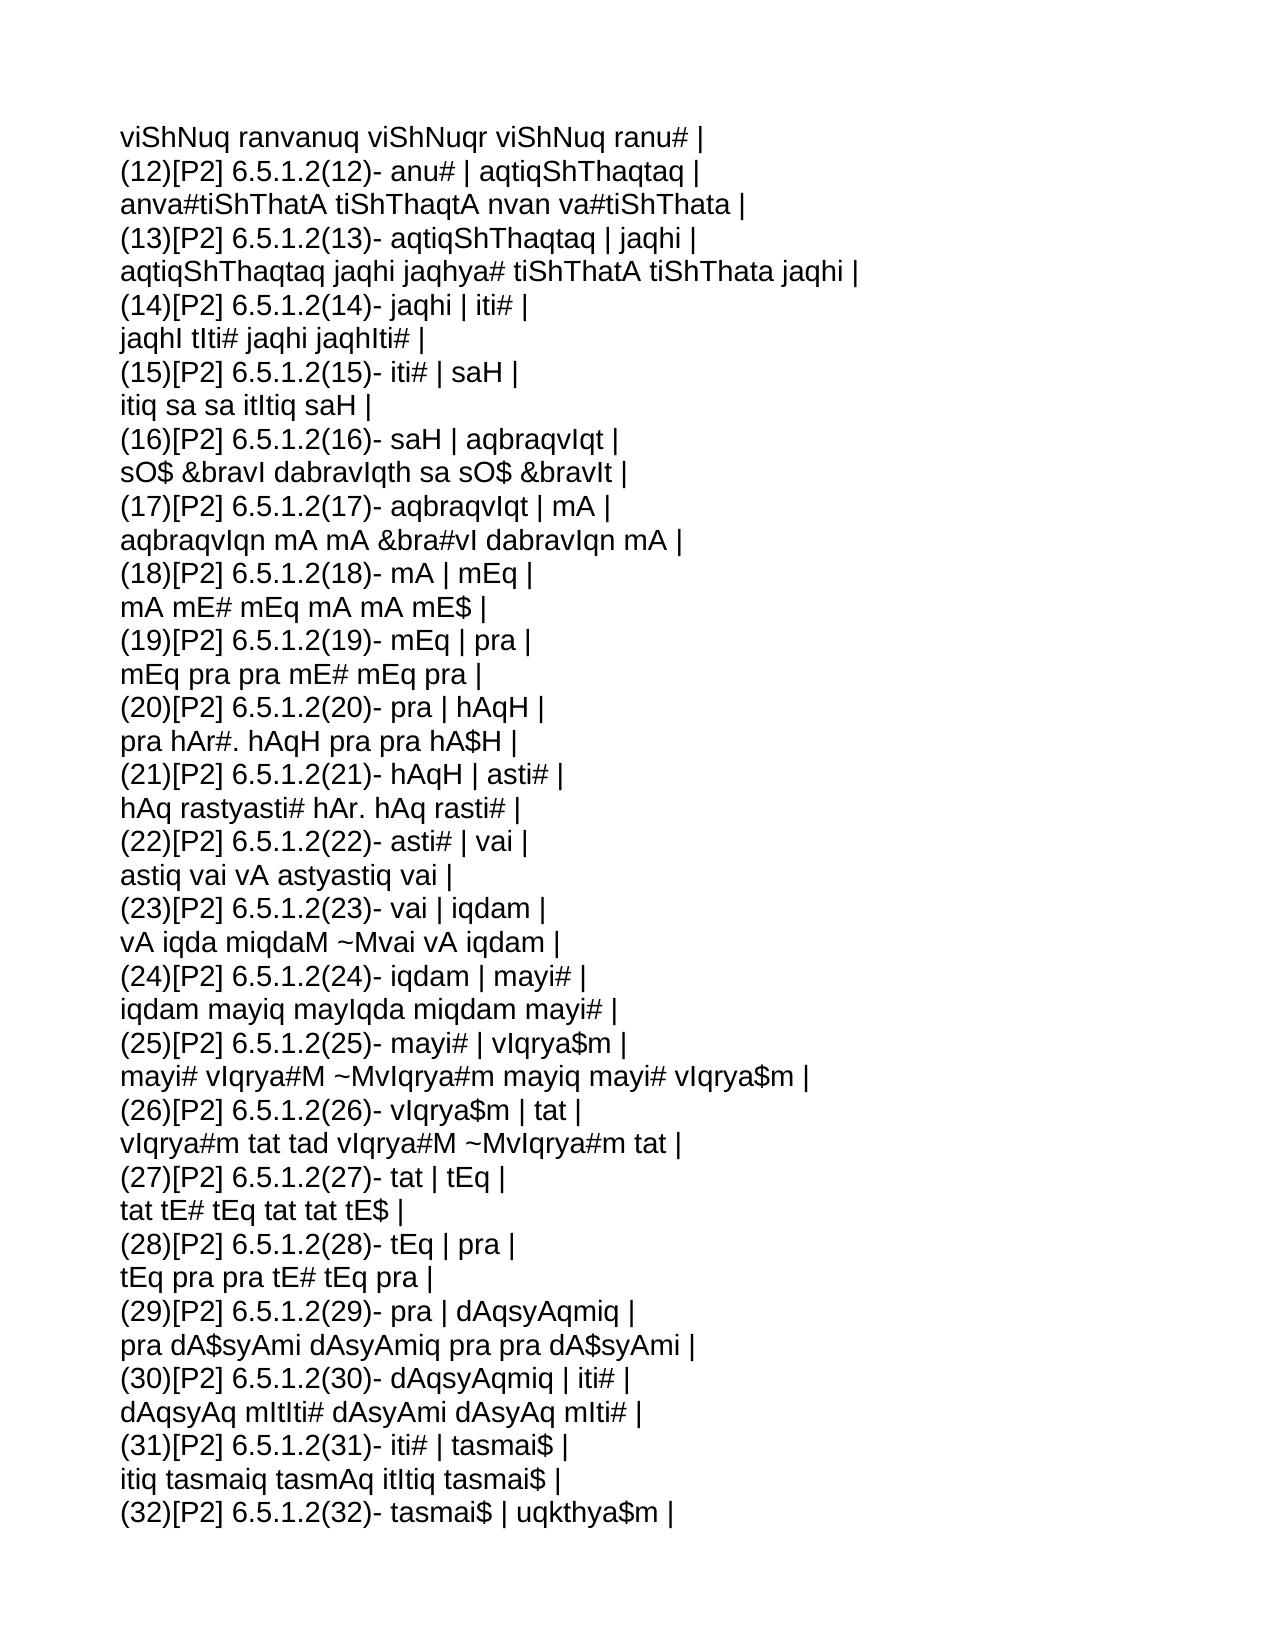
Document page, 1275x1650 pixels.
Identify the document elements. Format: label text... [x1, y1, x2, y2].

text itiq sa sa itItiq saH | [120, 388, 1200, 422]
text (28)[P2] 6.5.1.2(28)- tEq | pra | [120, 1227, 1200, 1260]
text (31)[P2] 6.5.1.2(31)- iti# | tasmai$ | [120, 1428, 1200, 1462]
text (15)[P2] 6.5.1.2(15)- iti# | saH | [120, 355, 1200, 388]
text itiq tasmaiq tasmAq itItiq tasmai$ | [120, 1462, 1200, 1495]
text (25)[P2] 6.5.1.2(25)- mayi# | vIqrya$m | [120, 1026, 1200, 1059]
text (26)[P2] 6.5.1.2(26)- vIqrya$m | tat | [120, 1093, 1200, 1126]
text (12)[P2] 6.5.1.2(12)- anu# | aqtiqShThaqtaq | [120, 153, 1200, 187]
text (16)[P2] 6.5.1.2(16)- saH | aqbraqvIqt | [120, 422, 1200, 455]
text astiq vai vA astyastiq vai | [120, 858, 1200, 891]
text (20)[P2] 6.5.1.2(20)- pra | hAqH | [120, 690, 1200, 724]
text hAq rastyasti# hAr. hAq rasti# | [120, 791, 1200, 824]
text (18)[P2] 6.5.1.2(18)- mA | mEq | [120, 556, 1200, 589]
text (21)[P2] 6.5.1.2(21)- hAqH | asti# | [120, 757, 1200, 791]
text tat tE# tEq tat tat tE$ | [120, 1193, 1200, 1227]
text anva#tiShThatA tiShThaqtA nvan va#tiShThata | [120, 187, 1200, 221]
text aqtiqShThaqtaq jaqhi jaqhya# tiShThatA tiShThata jaqhi | [120, 254, 1200, 288]
text (17)[P2] 6.5.1.2(17)- aqbraqvIqt | mA | [120, 489, 1200, 522]
text pra hAr#. hAqH pra pra hA$H | [120, 724, 1200, 757]
text mEq pra pra mE# mEq pra | [120, 657, 1200, 690]
text (24)[P2] 6.5.1.2(24)- iqdam | mayi# | [120, 958, 1200, 992]
text mayi# vIqrya#M ~MvIqrya#m mayiq mayi# vIqrya$m | [120, 1059, 1200, 1093]
text dAqsyAq mItIti# dAsyAmi dAsyAq mIti# | [120, 1394, 1200, 1428]
text sO$ &bravI dabravIqth sa sO$ &bravIt | [120, 455, 1200, 489]
text (22)[P2] 6.5.1.2(22)- asti# | vai | [120, 824, 1200, 858]
text mA mE# mEq mA mA mE$ | [120, 589, 1200, 623]
text (32)[P2] 6.5.1.2(32)- tasmai$ | uqkthya$m | [120, 1495, 1200, 1529]
text vA iqda miqdaM ~Mvai vA iqdam | [120, 925, 1200, 958]
text (27)[P2] 6.5.1.2(27)- tat | tEq | [120, 1160, 1200, 1193]
text pra dA$syAmi dAsyAmiq pra pra dA$syAmi | [120, 1327, 1200, 1361]
text vIqrya#m tat tad vIqrya#M ~MvIqrya#m tat | [120, 1126, 1200, 1160]
text (14)[P2] 6.5.1.2(14)- jaqhi | iti# | [120, 288, 1200, 321]
text (19)[P2] 6.5.1.2(19)- mEq | pra | [120, 623, 1200, 657]
text (30)[P2] 6.5.1.2(30)- dAqsyAqmiq | iti# | [120, 1361, 1200, 1394]
text (23)[P2] 6.5.1.2(23)- vai | iqdam | [120, 891, 1200, 925]
text (29)[P2] 6.5.1.2(29)- pra | dAqsyAqmiq | [120, 1294, 1200, 1327]
text tEq pra pra tE# tEq pra | [120, 1260, 1200, 1294]
text iqdam mayiq mayIqda miqdam mayi# | [120, 992, 1200, 1026]
text aqbraqvIqn mA mA &bra#vI dabravIqn mA | [120, 522, 1200, 556]
text viShNuq ranvanuq viShNuqr viShNuq ranu# | [120, 120, 1200, 153]
text jaqhI tIti# jaqhi jaqhIti# | [120, 321, 1200, 355]
text (13)[P2] 6.5.1.2(13)- aqtiqShThaqtaq | jaqhi | [120, 221, 1200, 254]
